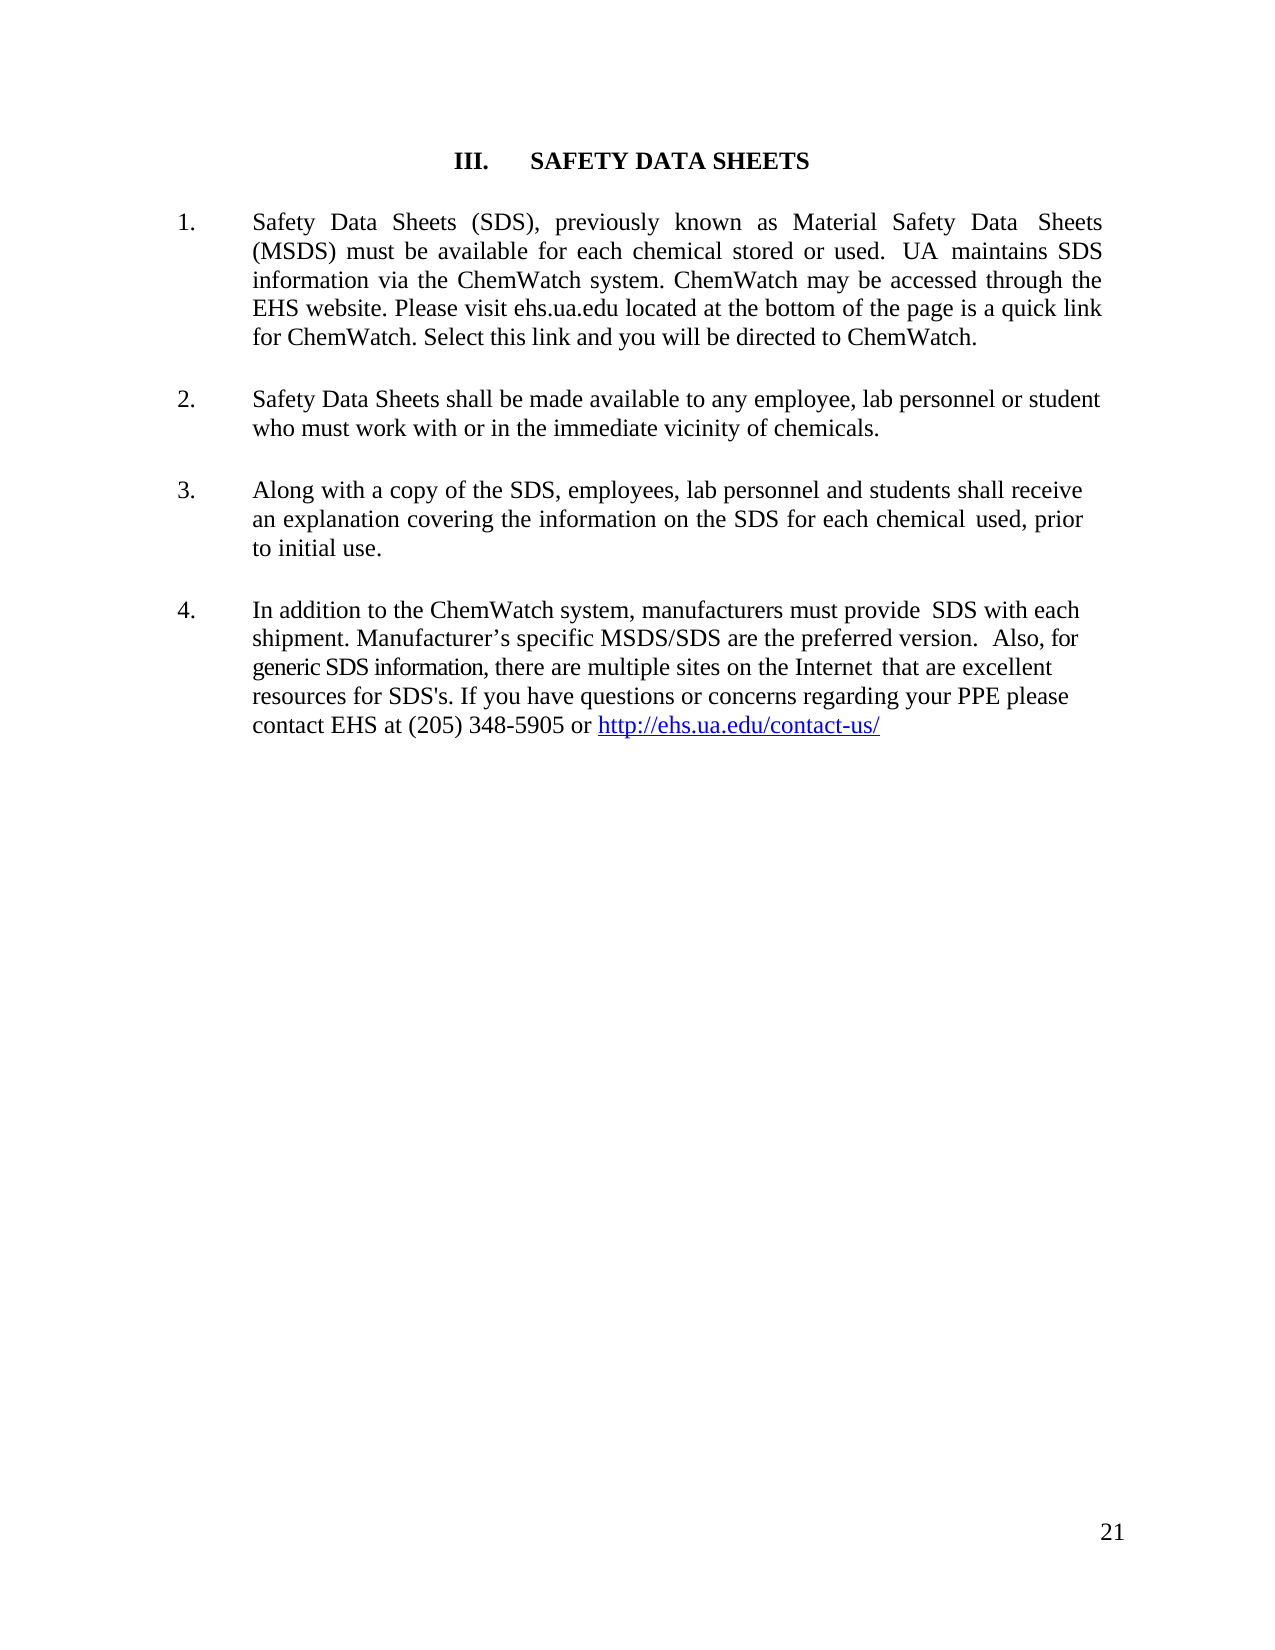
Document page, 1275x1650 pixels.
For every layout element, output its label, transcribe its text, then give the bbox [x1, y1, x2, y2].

list Along with a copy of the SDS, employees, lab personnel and students shall receive an explanation covering the information on the SDS for each chemical used, prior to initial use. [177, 475, 1083, 562]
list Safety Data Sheets shall be made available to any employee, lab personnel or student who must work with or in the immediate vicinity of chemicals. [177, 384, 1114, 442]
list Safety Data Sheets (SDS), previously known as Material Safety Data Sheets (MSDS) must be available for each chemical stored or used. UA maintains SDS information via the ChemWatch system. ChemWatch may be accessed through the EHS website. Please visit ehs.ua.edu located at the bottom of the page is a quick link for ChemWatch. Select this link and you will be directed to ChemWatch. [177, 207, 1103, 351]
list In addition to the ChemWatch system, manufacturers must provide SDS with each shipment. Manufacturer’s specific MSDS/SDS are the preferred version. Also, for generic SDS information, there are multiple sites on the Internet that are excellent resources for SDS's. If you have questions or concerns regarding your PPE please contact EHS at (205) 348-5905 or http://ehs.ua.edu/contact-us/ [177, 595, 1113, 738]
subtitle SAFETY DATA SHEETS [138, 146, 1125, 174]
